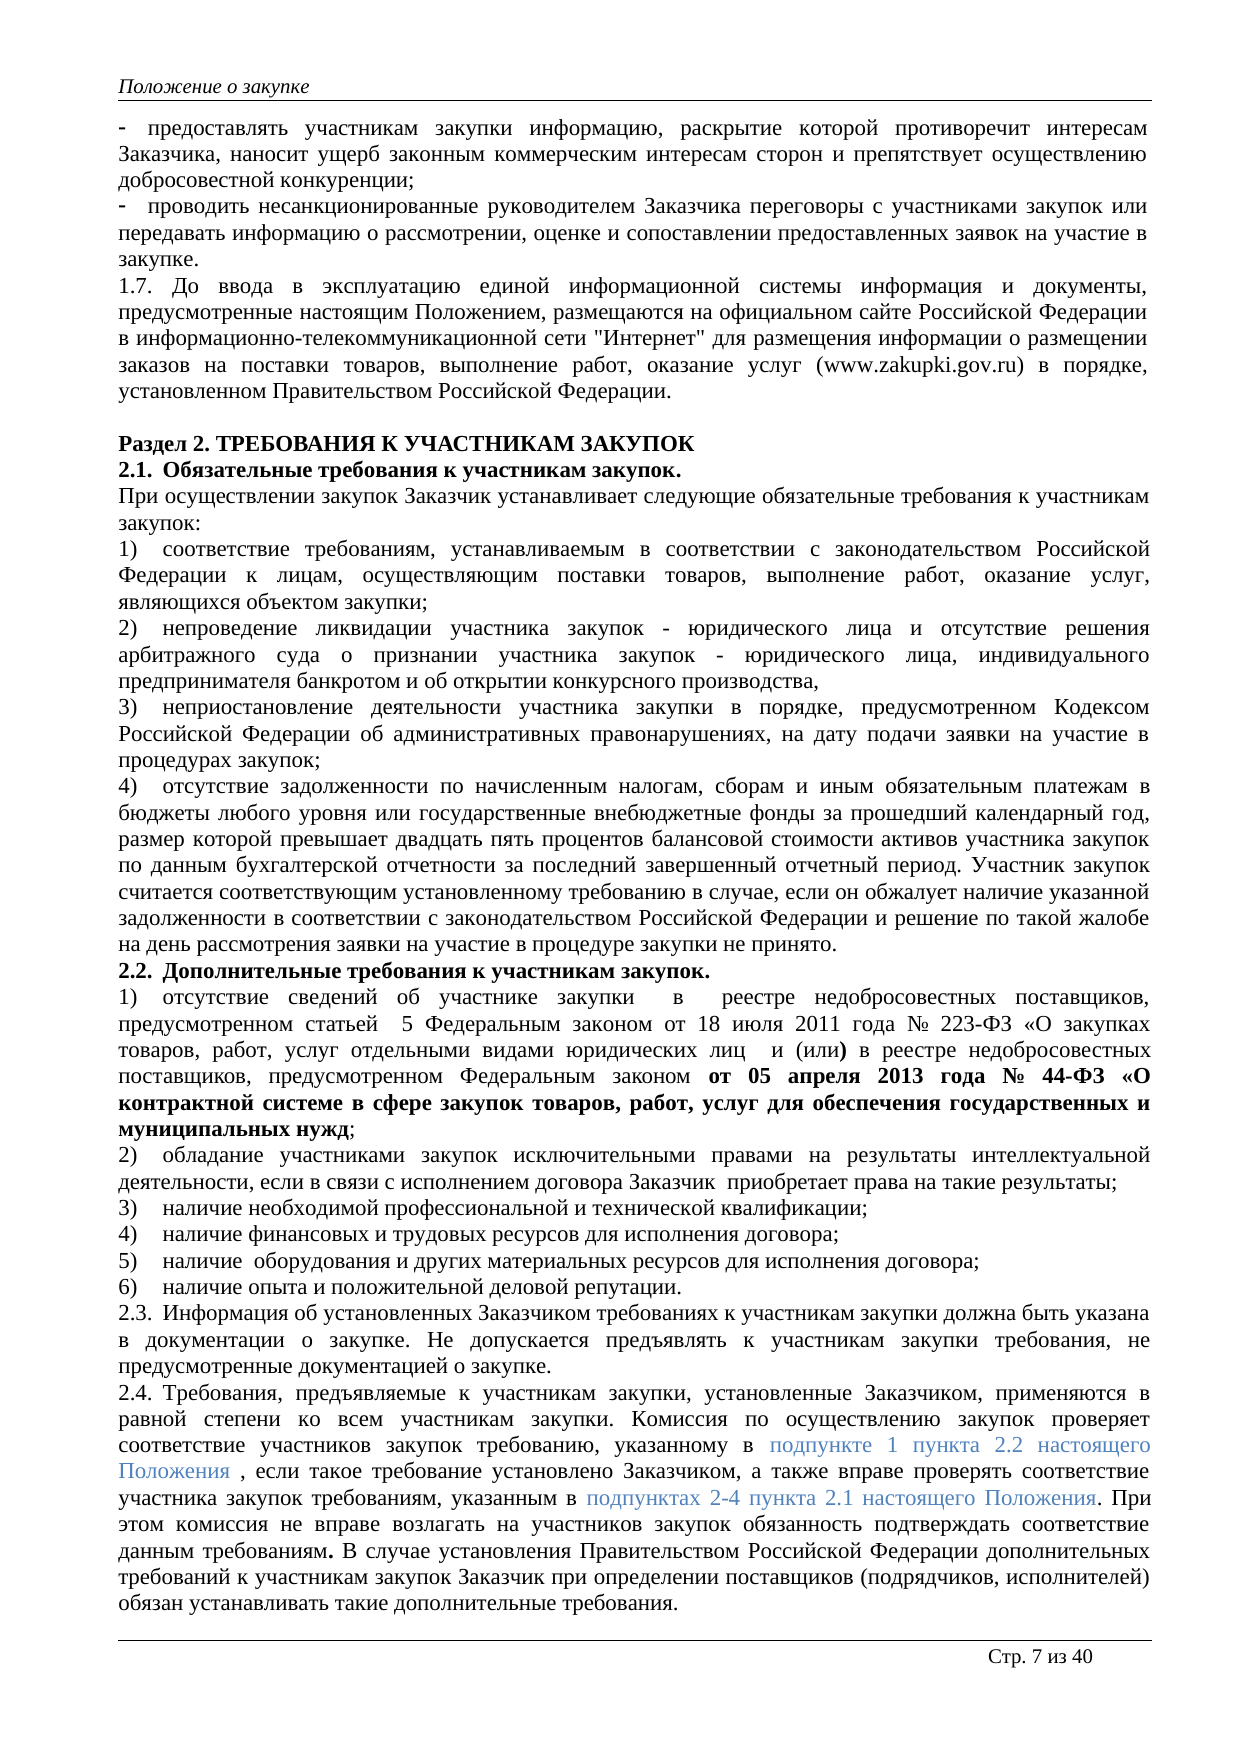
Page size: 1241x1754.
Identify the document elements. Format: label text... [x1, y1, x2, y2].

list Информация об установленных Заказчиком требованиях к участникам закупки должна быть указана в документации о закупке. Не допускается предъявлять к участникам закупки требования, не предусмотренные документацией о закупке. [118, 1299, 1152, 1378]
list наличие оборудования и других материальных ресурсов для исполнения договора; [118, 1247, 1152, 1273]
subtitle Раздел 2. ТРЕБОВАНИЯ К УЧАСТНИКАМ ЗАКУПОК [118, 430, 1152, 456]
subtitle Дополнительные требования к участникам закупок. [118, 957, 1152, 983]
text 1.7. До ввода в эксплуатацию единой информационной системы информация и документы, предусмотренные настоящим Положением, размещаются на официальном сайте Российской Федерации в информационно-телекоммуникационной сети "Интернет" для размещения информации о размещении заказов на поставки товаров, выполнение работ, оказание услуг (www.zakupki.gov.ru) в порядке, установленном Правительством Российской Федерации. [118, 272, 1149, 403]
list предоставлять участникам закупки информацию, раскрытие которой противоречит интересам Заказчика, наносит ущерб законным коммерческим интересам сторон и препятствует осуществлению добросовестной конкуренции; [118, 113, 1149, 193]
list непроведение ликвидации участника закупок - юридического лица и отсутствие решения арбитражного суда о признании участника закупок - юридического лица, индивидуального предпринимателя банкротом и об открытии конкурсного производства, [118, 614, 1152, 693]
list проводить несанкционированные руководителем Заказчика переговоры с участниками закупок или передавать информацию о рассмотрении, оценке и сопоставлении предоставленных заявок на участие в закупке. [118, 193, 1149, 272]
text При осуществлении закупок Заказчик устанавливает следующие обязательные требования к участникам закупок: [118, 482, 1152, 535]
list наличие опыта и положительной деловой репутации. [118, 1273, 1152, 1299]
subtitle Обязательные требования к участникам закупок. [118, 456, 1152, 482]
list обладание участниками закупок исключительными правами на результаты интеллектуальной деятельности, если в связи с исполнением договора Заказчик приобретает права на такие результаты; [118, 1141, 1152, 1194]
list наличие необходимой профессиональной и технической квалификации; [118, 1194, 1152, 1220]
list Требования, предъявляемые к участникам закупки, установленные Заказчиком, применяются в равной степени ко всем участникам закупки. Комиссия по осуществлению закупок проверяет соответствие участников закупок требованию, указанному в подпункте 1 пункта 2.2 настоящего Положения , если такое требование установлено Заказчиком, а также вправе проверять соответствие участника закупок требованиям, указанным в подпунктах 2-4 пункта 2.1 настоящего Положения. При этом комиссия не вправе возлагать на участников закупок обязанность подтверждать соответствие данным требованиям. В случае установления Правительством Российской Федерации дополнительных требований к участникам закупок Заказчик при определении поставщиков (подрядчиков, исполнителей) обязан устанавливать такие дополнительные требования. [118, 1378, 1152, 1616]
list отсутствие сведений об участнике закупки в реестре недобросовестных поставщиков, предусмотренном статьей 5 Федеральным законом от 18 июля 2011 года № 223-ФЗ «О закупках товаров, работ, услуг отдельными видами юридических лиц и (или) в реестре недобросовестных поставщиков, предусмотренном Федеральным законом от 05 апреля 2013 года № 44-ФЗ «О контрактной системе в сфере закупок товаров, работ, услуг для обеспечения государственных и муниципальных нужд; [118, 983, 1152, 1141]
list соответствие требованиям, устанавливаемым в соответствии с законодательством Российской Федерации к лицам, осуществляющим поставки товаров, выполнение работ, оказание услуг, являющихся объектом закупки; [118, 535, 1152, 614]
list неприостановление деятельности участника закупки в порядке, предусмотренном Кодексом Российской Федерации об административных правонарушениях, на дату подачи заявки на участие в процедурах закупок; [118, 693, 1152, 772]
list наличие финансовых и трудовых ресурсов для исполнения договора; [118, 1220, 1152, 1247]
list отсутствие задолженности по начисленным налогам, сборам и иным обязательным платежам в бюджеты любого уровня или государственные внебюджетные фонды за прошедший календарный год, размер которой превышает двадцать пять процентов балансовой стоимости активов участника закупок по данным бухгалтерской отчетности за последний завершенный отчетный период. Участник закупок считается соответствующим установленному требованию в случае, если он обжалует наличие указанной задолженности в соответствии с законодательством Российской Федерации и решение по такой жалобе на день рассмотрения заявки на участие в процедуре закупки не принято. [118, 772, 1152, 957]
